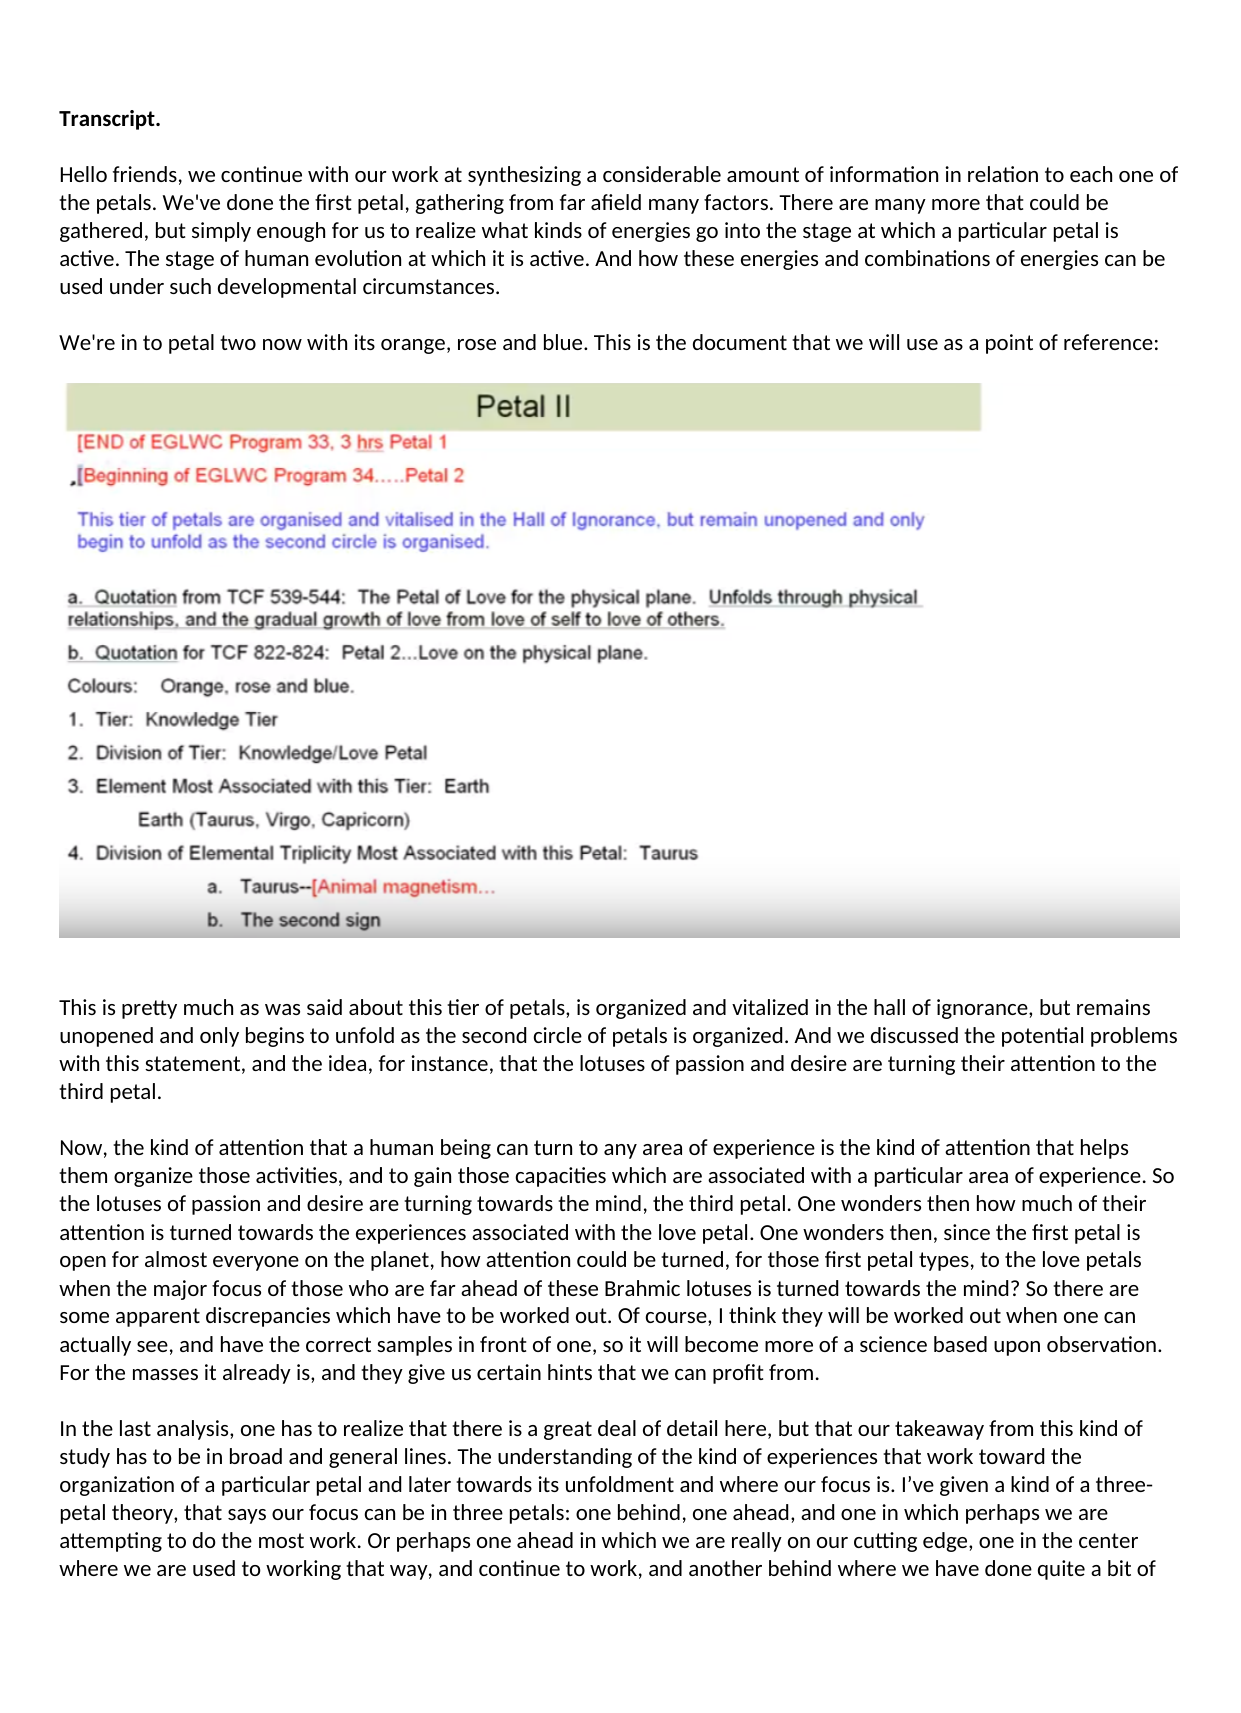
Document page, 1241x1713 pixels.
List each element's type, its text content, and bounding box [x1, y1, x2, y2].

text Hello friends, we continue with our work at synthesizing a considerable amount of information in relation to each one of the petals. We've done the first petal, gathering from far afield many factors. There are many more that could be gathered, but simply enough for us to realize what kinds of energies go into the stage at which a particular petal is active. The stage of human evolution at which it is active. And how these energies and combinations of energies can be used under such developmental circumstances. [59, 160, 1181, 300]
text Transcript. [59, 104, 1181, 132]
text Now, the kind of attention that a human being can turn to any area of experience is the kind of attention that helps them organize those activities, and to gain those capacities which are associated with a particular area of experience. So the lotuses of passion and desire are turning towards the mind, the third petal. One wonders then how much of their attention is turned towards the experiences associated with the love petal. One wonders then, since the first petal is open for almost everyone on the planet, how attention could be turned, for those first petal types, to the love petals when the major focus of those who are far ahead of these Brahmic lotuses is turned towards the mind? So there are some apparent discrepancies which have to be worked out. Of course, I think they will be worked out when one can actually see, and have the correct samples in front of one, so it will become more of a science based upon observation. For the masses it already is, and they give us certain hints that we can profit from. [59, 1133, 1181, 1386]
text This is pretty much as was said about this tier of petals, is organized and vitalized in the hall of ignorance, but remains unopened and only begins to unfold as the second circle of petals is organized. And we discussed the potential problems with this statement, and the idea, for instance, that the lotuses of passion and desire are turning their attention to the third petal. [59, 993, 1181, 1106]
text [59, 1414, 1181, 1582]
picture [59, 383, 1180, 938]
text We're in to petal two now with its orange, rose and blue. This is the document that we will use as a point of reference: [59, 328, 1181, 356]
